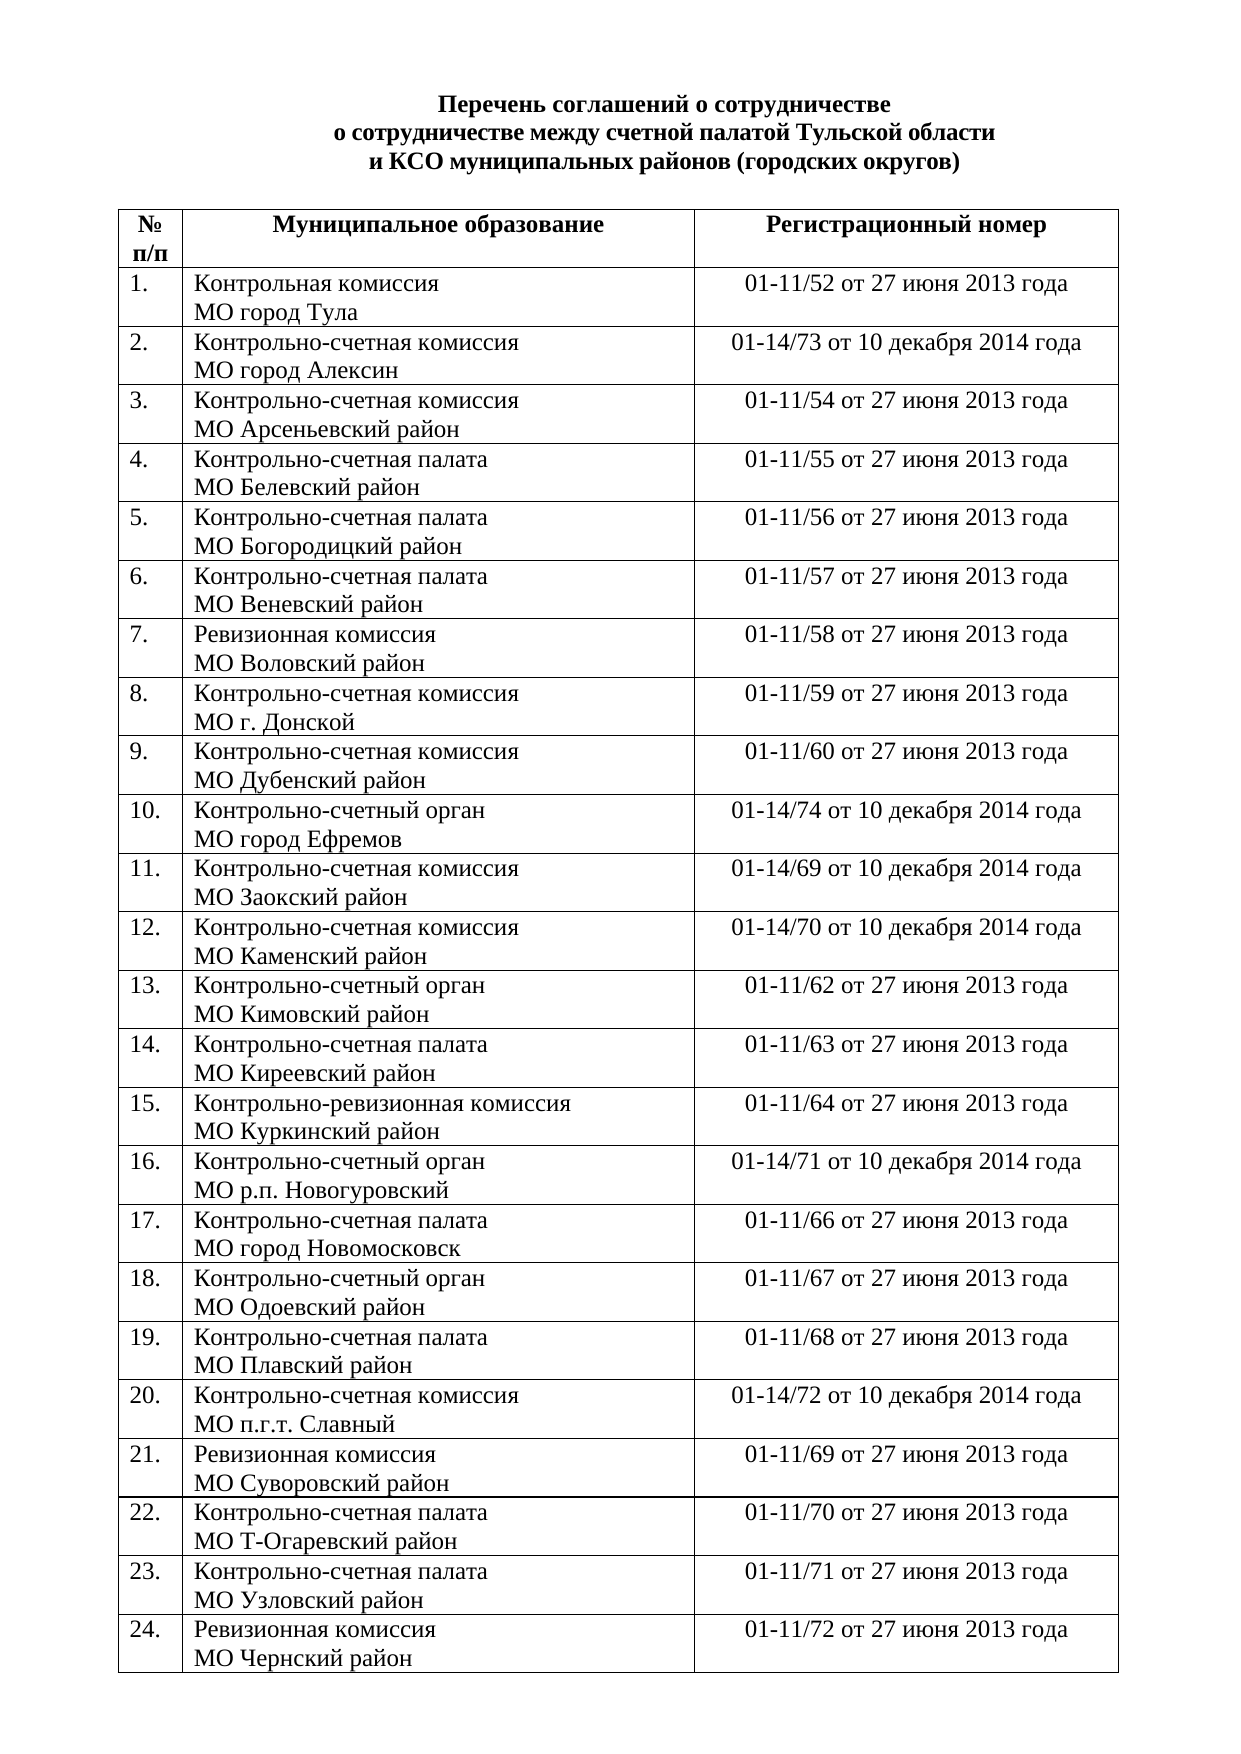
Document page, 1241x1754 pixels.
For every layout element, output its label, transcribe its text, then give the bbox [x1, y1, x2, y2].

table_cell 2. [119, 327, 182, 384]
table_cell Контрольно-счетная палата МО Веневский район [183, 561, 694, 618]
table_cell 1. [119, 268, 182, 326]
table_cell 01-11/62 от 27 июня 2013 года [695, 971, 1118, 1028]
table_cell 20. [119, 1380, 182, 1438]
table_cell 7. [119, 619, 182, 677]
table_cell 17. [119, 1205, 182, 1262]
table_cell 01-11/69 от 27 июня 2013 года [695, 1439, 1118, 1496]
table_cell 22. [119, 1498, 182, 1555]
table_cell Контрольно-счетная палата МО Киреевский район [183, 1029, 694, 1087]
table_cell 01-14/70 от 10 декабря 2014 года [695, 912, 1118, 969]
table_cell 01-14/72 от 10 декабря 2014 года [695, 1380, 1118, 1438]
table_cell 01-11/59 от 27 июня 2013 года [695, 678, 1118, 735]
table_cell Ревизионная комиссия МО Суворовский район [183, 1439, 694, 1496]
table_header № п/п [119, 210, 182, 267]
table_cell 01-11/55 от 27 июня 2013 года [695, 444, 1118, 501]
title Перечень соглашений о сотрудничестве [177, 89, 1152, 117]
table_cell Контрольно-счетный орган МО город Ефремов [183, 795, 694, 852]
table_cell Контрольно-счетный орган МО Кимовский район [183, 971, 694, 1028]
table_cell 01-11/72 от 27 июня 2013 года [695, 1615, 1118, 1672]
table_cell Контрольно-счетная комиссия МО Заокский район [183, 854, 694, 911]
table_cell 6. [119, 561, 182, 618]
text и КСО муниципальных районов (городских округов) [177, 146, 1152, 175]
table_cell Контрольно-счетный орган МО р.п. Новогуровский [183, 1146, 694, 1204]
table_cell Контрольно-счетная палата МО Богородицкий район [183, 502, 694, 560]
table_cell 01-11/64 от 27 июня 2013 года [695, 1088, 1118, 1145]
table_cell 5. [119, 502, 182, 560]
table_cell Контрольно-счетная комиссия МО п.г.т. Славный [183, 1380, 694, 1438]
table_cell 9. [119, 736, 182, 794]
table_cell 12. [119, 912, 182, 969]
table_cell 18. [119, 1263, 182, 1321]
table_cell 01-11/52 от 27 июня 2013 года [695, 268, 1118, 326]
table_cell 01-11/68 от 27 июня 2013 года [695, 1322, 1118, 1379]
table_cell Контрольно-счетная палата МО город Новомосковск [183, 1205, 694, 1262]
table_cell 01-11/70 от 27 июня 2013 года [695, 1498, 1118, 1555]
table_cell Контрольно-счетная комиссия МО город Алексин [183, 327, 694, 384]
table_header Регистрационный номер [695, 210, 1118, 267]
table_cell 01-14/73 от 10 декабря 2014 года [695, 327, 1118, 384]
table_cell Ревизионная комиссия МО Воловский район [183, 619, 694, 677]
table_cell Контрольная комиссия МО город Тула [183, 268, 694, 326]
table_cell Контрольно-ревизионная комиссия МО Куркинский район [183, 1088, 694, 1145]
table_cell 14. [119, 1029, 182, 1087]
table_cell 8. [119, 678, 182, 735]
table_cell Контрольно-счетная палата МО Белевский район [183, 444, 694, 501]
table_cell Контрольно-счетная комиссия МО Арсеньевский район [183, 385, 694, 443]
table_cell 10. [119, 795, 182, 852]
table_cell 4. [119, 444, 182, 501]
table_cell Контрольно-счетная комиссия МО Каменский район [183, 912, 694, 969]
table_cell 01-11/66 от 27 июня 2013 года [695, 1205, 1118, 1262]
table_cell 13. [119, 971, 182, 1028]
table_cell 01-11/60 от 27 июня 2013 года [695, 736, 1118, 794]
table_cell Контрольно-счетный орган МО Одоевский район [183, 1263, 694, 1321]
table_cell Контрольно-счетная палата МО Плавский район [183, 1322, 694, 1379]
table_cell 01-11/57 от 27 июня 2013 года [695, 561, 1118, 618]
table_cell 01-14/69 от 10 декабря 2014 года [695, 854, 1118, 911]
table_cell 01-11/63 от 27 июня 2013 года [695, 1029, 1118, 1087]
table_cell Контрольно-счетная палата МО Т-Огаревский район [183, 1498, 694, 1555]
table_cell 01-11/67 от 27 июня 2013 года [695, 1263, 1118, 1321]
table_cell 01-11/56 от 27 июня 2013 года [695, 502, 1118, 560]
table_cell 01-11/71 от 27 июня 2013 года [695, 1556, 1118, 1613]
table_cell 01-11/58 от 27 июня 2013 года [695, 619, 1118, 677]
table_cell 11. [119, 854, 182, 911]
table_cell Контрольно-счетная комиссия МО г. Донской [183, 678, 694, 735]
table_cell Контрольно-счетная комиссия МО Дубенский район [183, 736, 694, 794]
table_cell 15. [119, 1088, 182, 1145]
table_cell 24. [119, 1615, 182, 1672]
table_cell 01-14/71 от 10 декабря 2014 года [695, 1146, 1118, 1204]
table_cell Контрольно-счетная палата МО Узловский район [183, 1556, 694, 1613]
table_cell 23. [119, 1556, 182, 1613]
table_cell 19. [119, 1322, 182, 1379]
table_cell 16. [119, 1146, 182, 1204]
table_cell 3. [119, 385, 182, 443]
table_cell 01-11/54 от 27 июня 2013 года [695, 385, 1118, 443]
table_cell 21. [119, 1439, 182, 1496]
table_cell Ревизионная комиссия МО Чернский район [183, 1615, 694, 1672]
table_header Муниципальное образование [183, 210, 694, 267]
table_cell 01-14/74 от 10 декабря 2014 года [695, 795, 1118, 852]
text о сотрудничестве между счетной палатой Тульской области [177, 117, 1152, 146]
